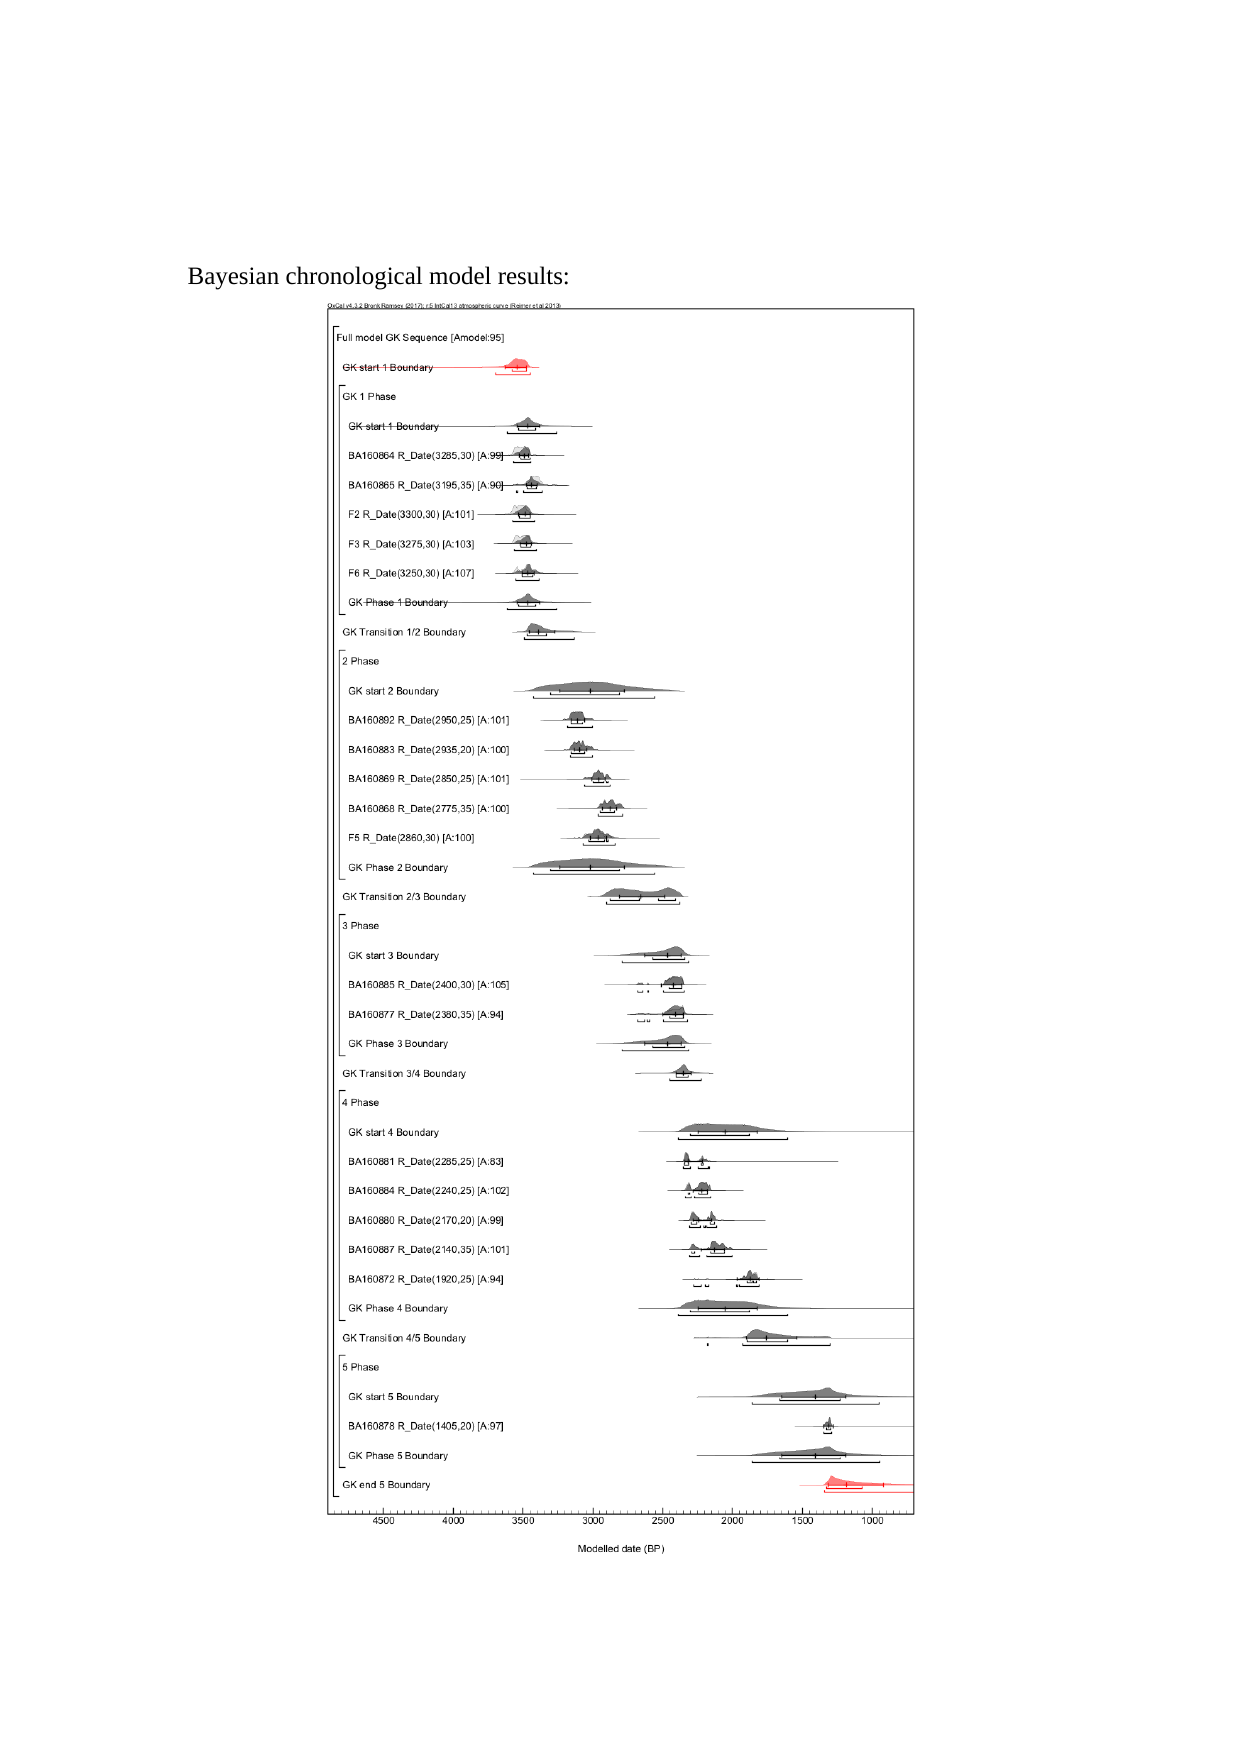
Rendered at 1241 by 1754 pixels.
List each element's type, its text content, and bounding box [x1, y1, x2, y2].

picture [310, 292, 931, 1566]
text Bayesian chronological model results: [187, 259, 1053, 292]
